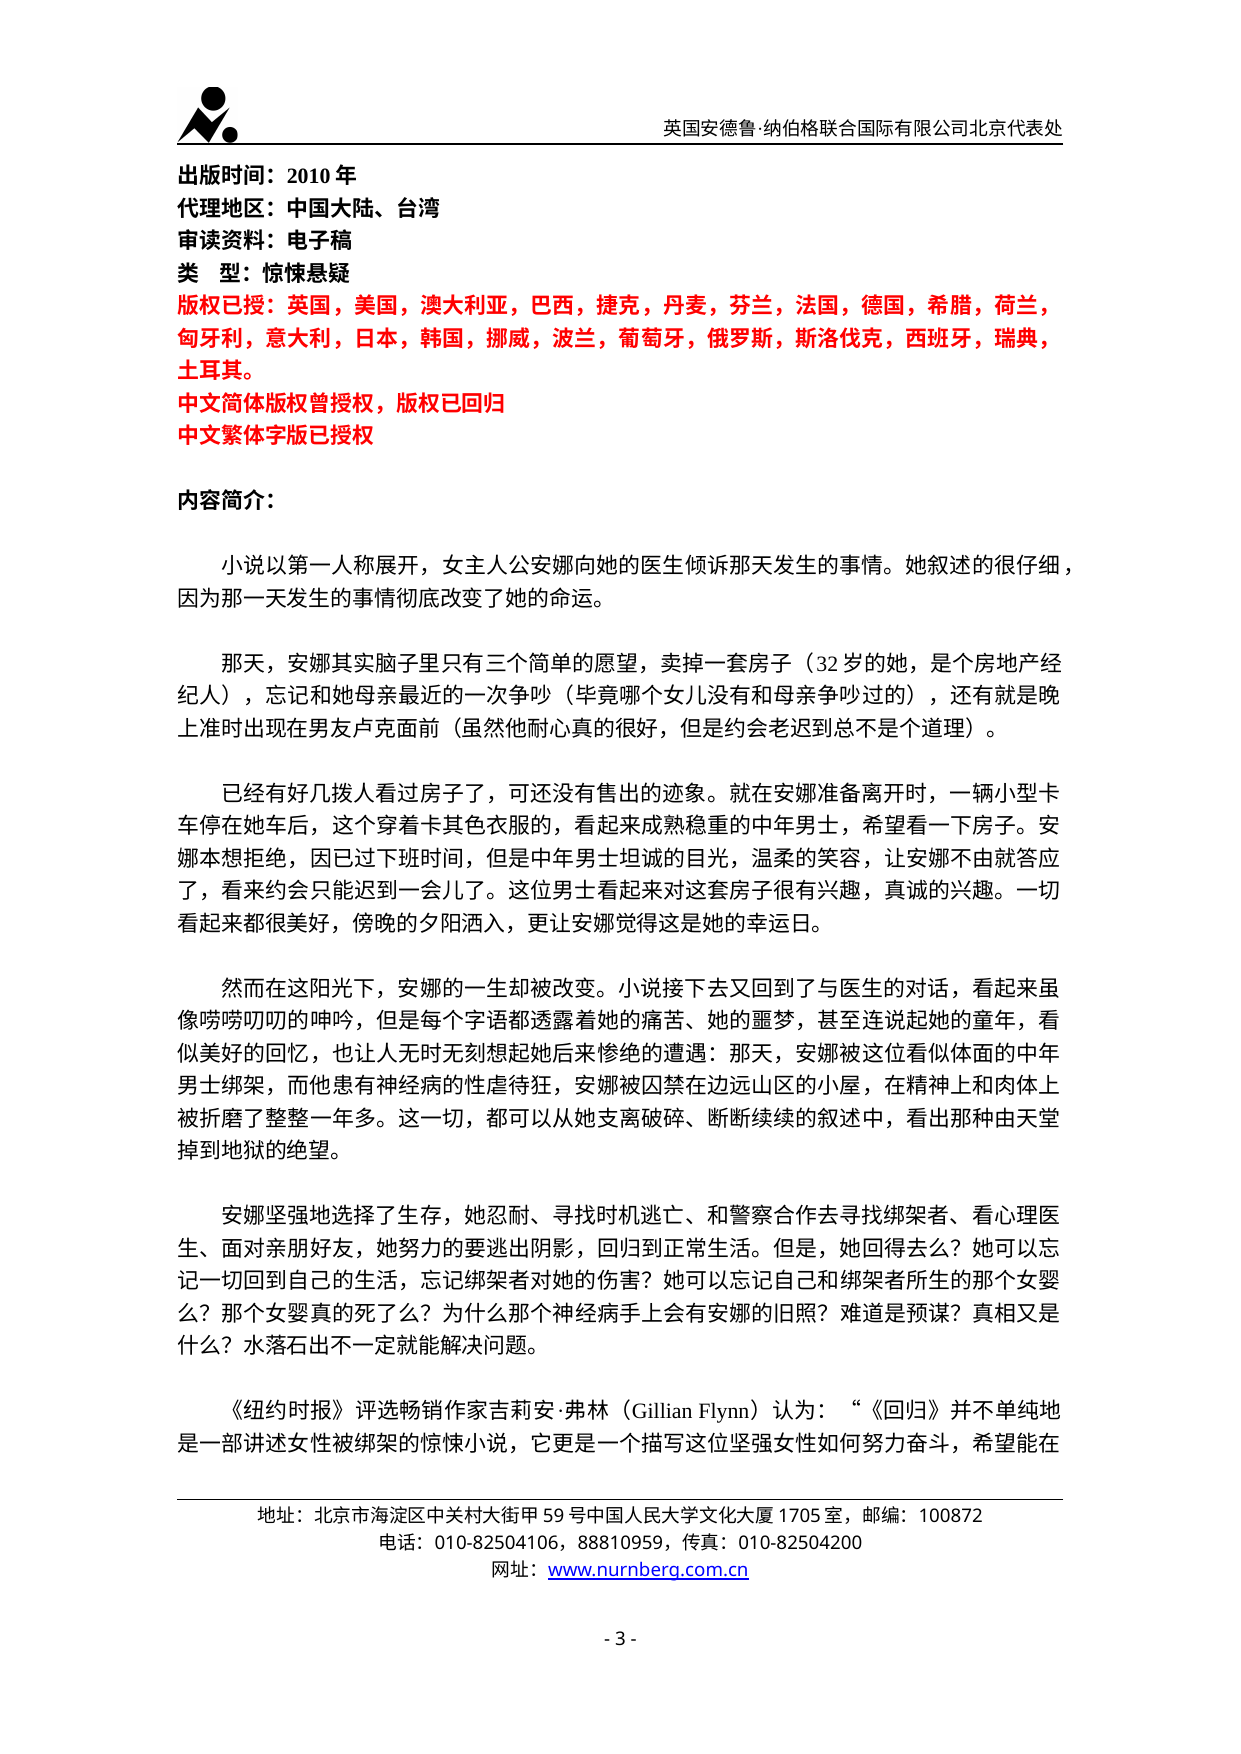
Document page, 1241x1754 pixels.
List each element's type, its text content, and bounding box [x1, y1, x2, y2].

text 中文繁体字版已授权 [177, 418, 1063, 450]
text 内容简介： [177, 483, 1063, 515]
text 小说以第一人称展开，女主人公安娜向她的医生倾诉那天发生的事情。她叙述的很仔细，因为那一天发生的事情彻底改变了她的命运。 [177, 548, 1063, 613]
text 安娜坚强地选择了生存，她忍耐、寻找时机逃亡、和警察合作去寻找绑架者、看心理医生、面对亲朋好友，她努力的要逃出阴影，回归到正常生活。但是，她回得去么？她可以忘记一切回到自己的生活，忘记绑架者对她的伤害？她可以忘记自己和绑架者所生的那个女婴么？那个女婴真的死了么？为什么那个神经病手上会有安娜的旧照？难道是预谋？真相又是什么？水落石出不一定就能解决问题。 [177, 1198, 1063, 1360]
text 然而在这阳光下，安娜的一生却被改变。小说接下去又回到了与医生的对话，看起来虽像唠唠叨叨的呻吟，但是每个字语都透露着她的痛苦、她的噩梦，甚至连说起她的童年，看似美好的回忆，也让人无时无刻想起她后来惨绝的遭遇：那天，安娜被这位看似体面的中年男士绑架，而他患有神经病的性虐待狂，安娜被囚禁在边远山区的小屋，在精神上和肉体上被折磨了整整一年多。这一切，都可以从她支离破碎、断断续续的叙述中，看出那种由天堂掉到地狱的绝望。 [177, 970, 1063, 1165]
text 那天，安娜其实脑子里只有三个简单的愿望，卖掉一套房子（32岁的她，是个房地产经纪人），忘记和她母亲最近的一次争吵（毕竟哪个女儿没有和母亲争吵过的），还有就是晚上准时出现在男友卢克面前（虽然他耐心真的很好，但是约会老迟到总不是个道理）。 [177, 645, 1063, 743]
text 已经有好几拨人看过房子了，可还没有售出的迹象。就在安娜准备离开时，一辆小型卡车停在她车后，这个穿着卡其色衣服的，看起来成熟稳重的中年男士，希望看一下房子。安娜本想拒绝，因已过下班时间，但是中年男士坦诚的目光，温柔的笑容，让安娜不由就答应了，看来约会只能迟到一会儿了。这位男士看起来对这套房子很有兴趣，真诚的兴趣。一切看起来都很美好，傍晚的夕阳洒入，更让安娜觉得这是她的幸运日。 [177, 775, 1063, 938]
text 中文简体版权曾授权，版权已回归 [177, 385, 1063, 418]
text 出版时间：2010年 [177, 158, 1063, 190]
text 类 型：惊悚悬疑 [177, 255, 1063, 288]
text 代理地区：中国大陆、台湾 [177, 190, 1063, 223]
text 版权已授：英国，美国，澳大利亚，巴西，捷克，丹麦，芬兰，法国，德国，希腊，荷兰，匈牙利，意大利，日本，韩国，挪威，波兰，葡萄牙，俄罗斯，斯洛伐克，西班牙，瑞典，土耳其。 [177, 288, 1063, 385]
picture [177, 87, 238, 143]
text 审读资料：电子稿 [177, 223, 1063, 255]
